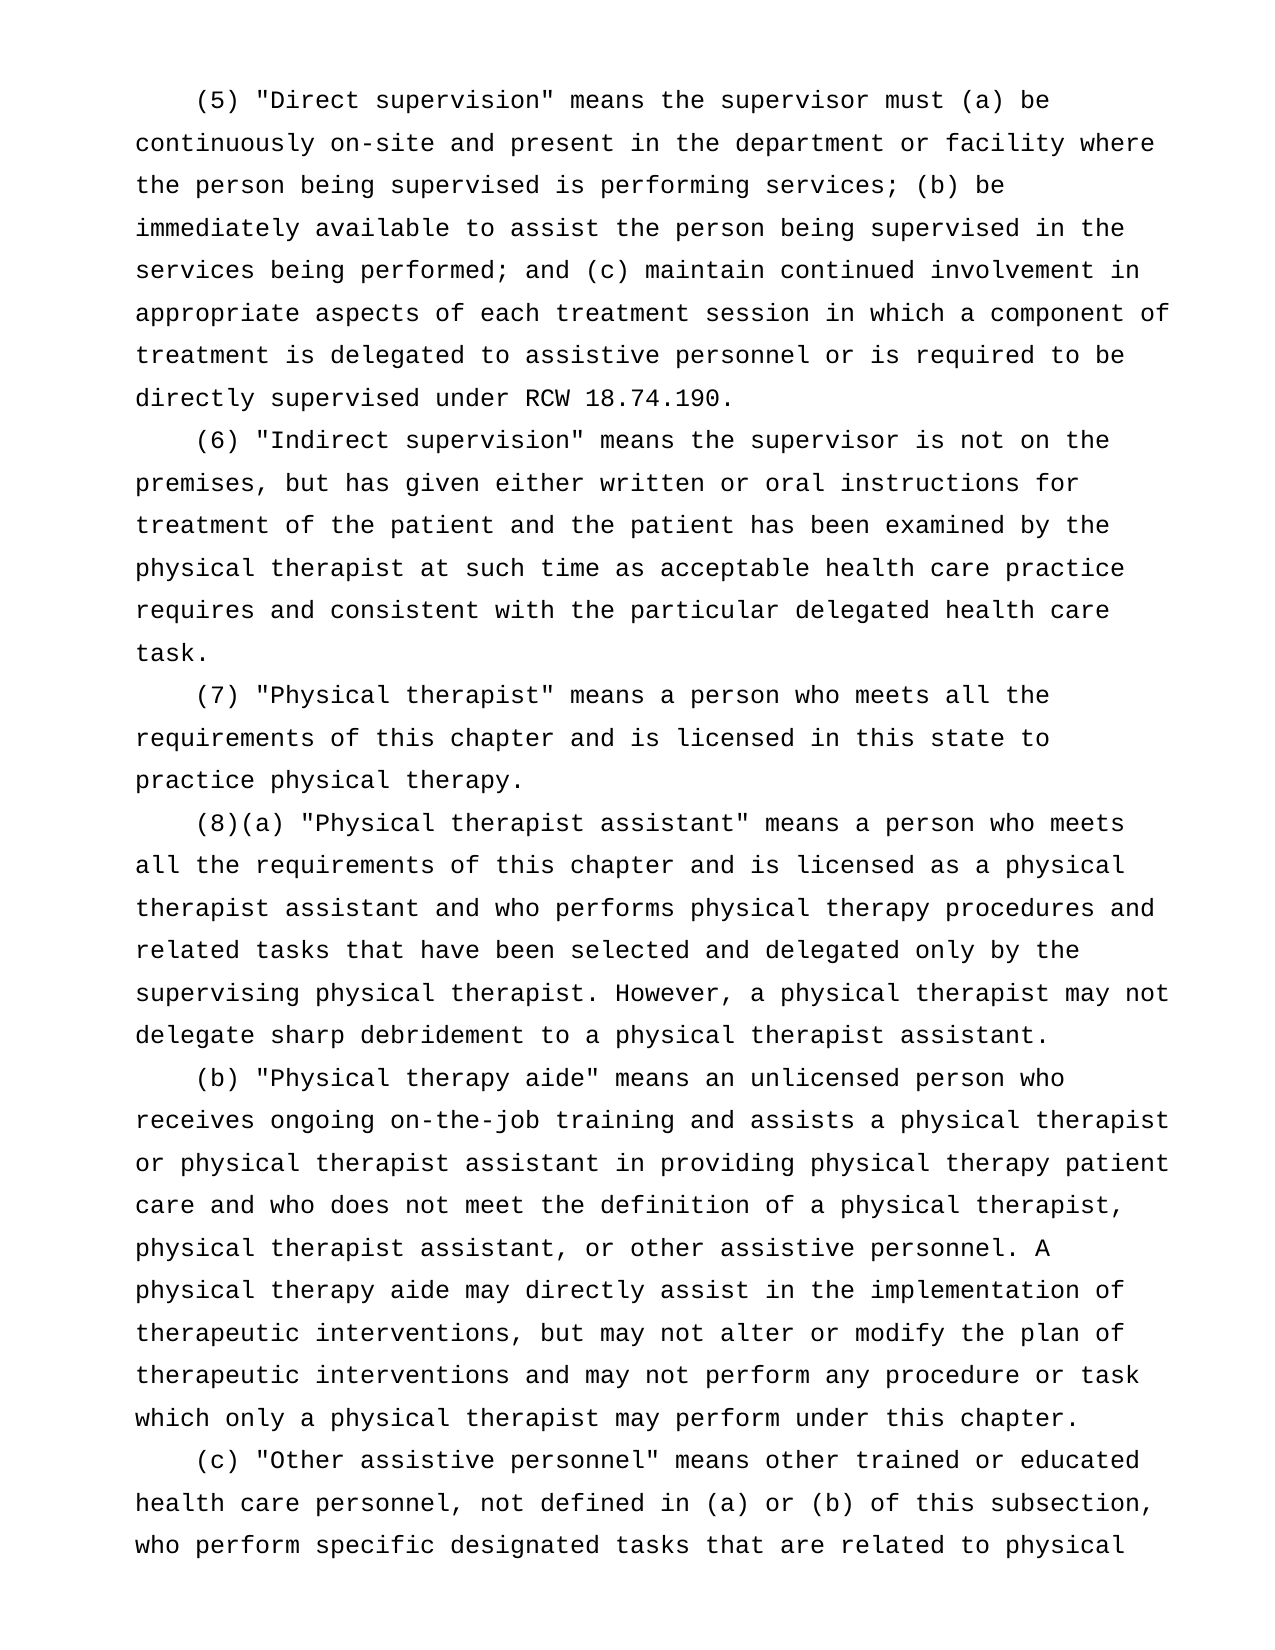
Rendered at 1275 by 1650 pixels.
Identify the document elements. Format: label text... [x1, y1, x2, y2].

text (b) "Physical therapy aide" means an unlicensed person who receives ongoing on-the-job training and assists a physical therapist or physical therapist assistant in providing physical therapy patient care and who does not meet the definition of a physical therapist, physical therapist assistant, or other assistive personnel. A physical therapy aide may directly assist in the implementation of therapeutic interventions, but may not alter or modify the plan of therapeutic interventions and may not perform any procedure or task which only a physical therapist may perform under this chapter. [135, 1052, 1170, 1435]
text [135, 1435, 1170, 1562]
text (8)(a) "Physical therapist assistant" means a person who meets all the requirements of this chapter and is licensed as a physical therapist assistant and who performs physical therapy procedures and related tasks that have been selected and delegated only by the supervising physical therapist. However, a physical therapist may not delegate sharp debridement to a physical therapist assistant. [135, 797, 1170, 1052]
text (7) "Physical therapist" means a person who meets all the requirements of this chapter and is licensed in this state to practice physical therapy. [135, 670, 1170, 797]
text (6) "Indirect supervision" means the supervisor is not on the premises, but has given either written or oral instructions for treatment of the patient and the patient has been examined by the physical therapist at such time as acceptable health care practice requires and consistent with the particular delegated health care task. [135, 415, 1170, 670]
text (5) "Direct supervision" means the supervisor must (a) be continuously on-site and present in the department or facility where the person being supervised is performing services; (b) be immediately available to assist the person being supervised in the services being performed; and (c) maintain continued involvement in appropriate aspects of each treatment session in which a component of treatment is delegated to assistive personnel or is required to be directly supervised under RCW 18.74.190. [135, 75, 1170, 415]
